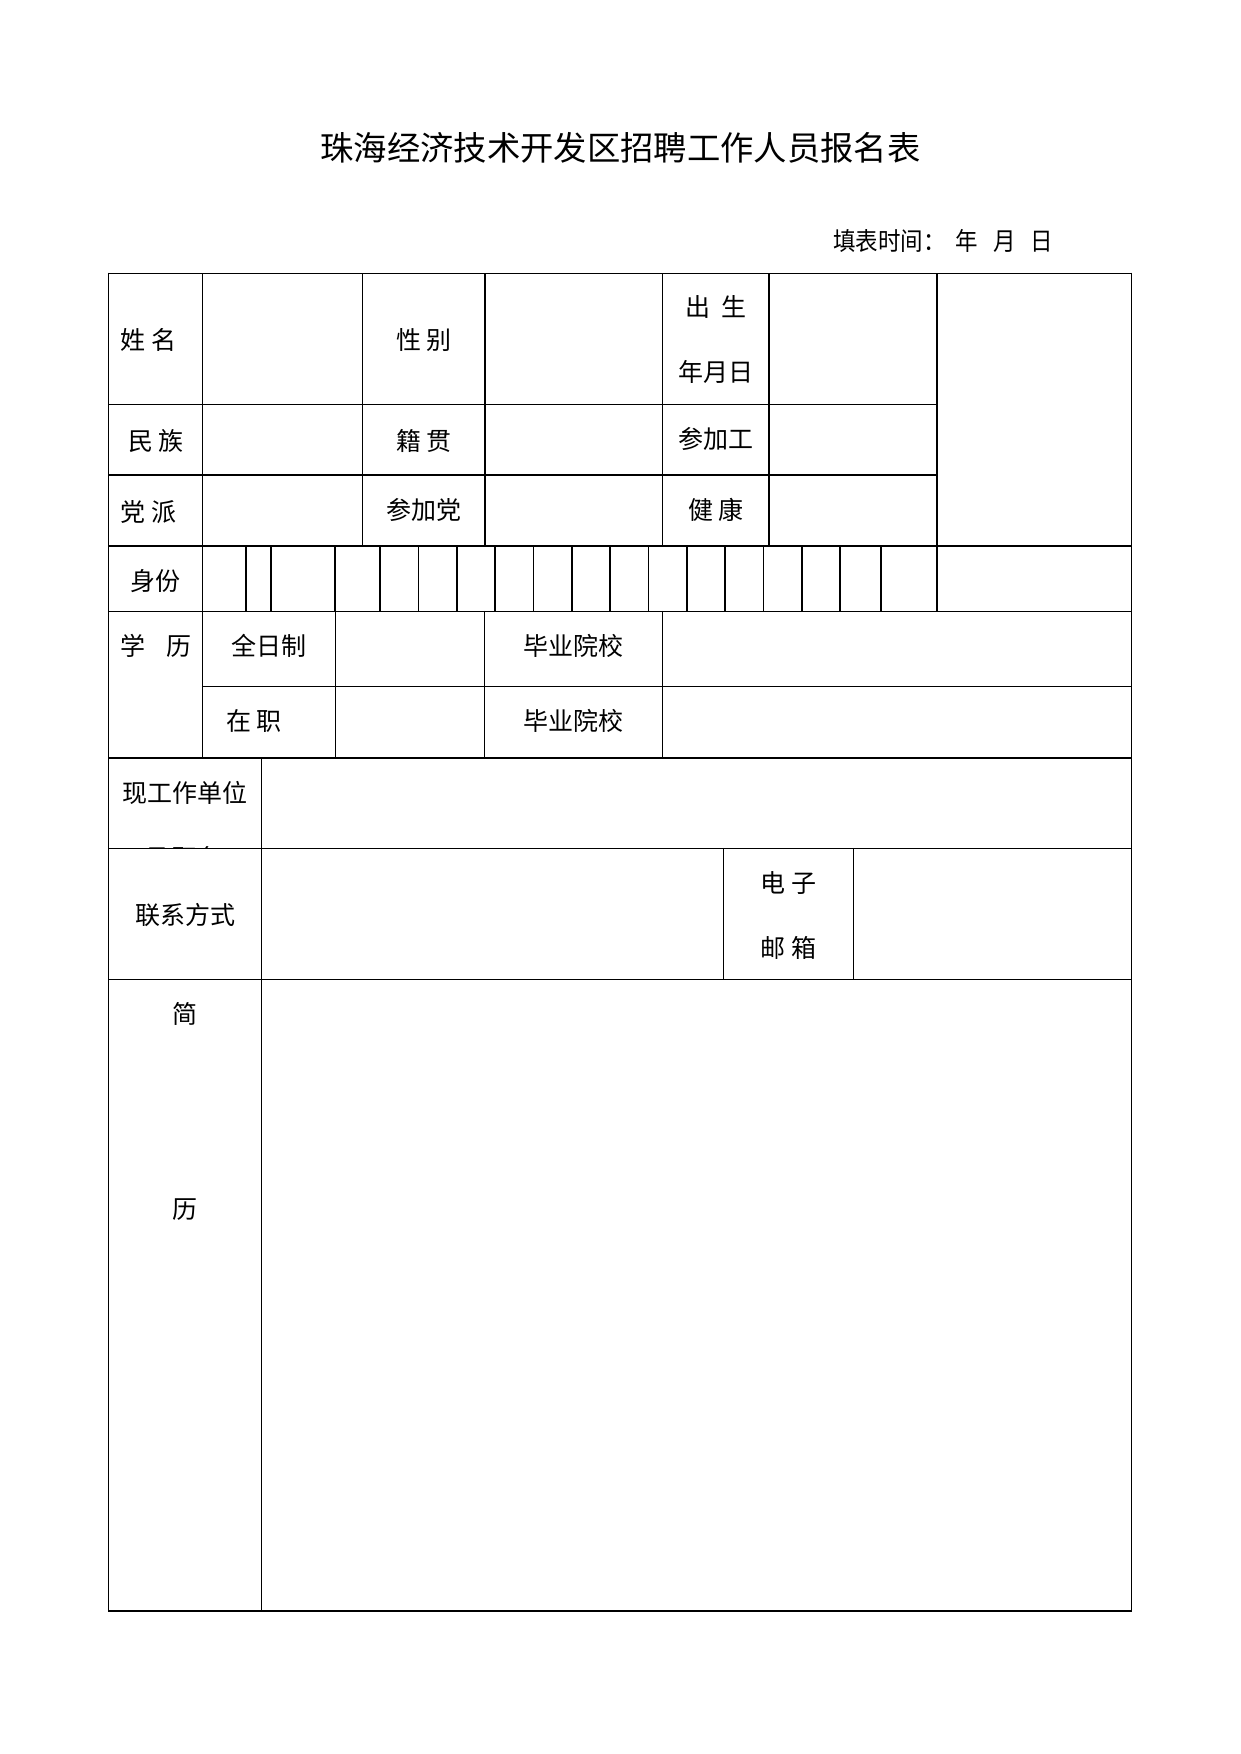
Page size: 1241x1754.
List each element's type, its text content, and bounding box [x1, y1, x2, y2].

table_cell 健 康 状 况 [663, 476, 768, 545]
table_cell [496, 547, 533, 611]
table_cell 参加党 派时间 [363, 476, 484, 545]
table_cell [262, 980, 1131, 1610]
table_header [203, 274, 362, 403]
table_cell [854, 849, 1131, 979]
table_cell [688, 547, 724, 611]
table_cell [573, 547, 609, 611]
table_header [486, 274, 662, 403]
table_cell [534, 547, 571, 611]
table_cell 现工作单位 及职务 [109, 759, 261, 848]
table_cell [458, 547, 494, 611]
table_header [938, 274, 1131, 545]
table_header [770, 274, 936, 403]
table_cell [882, 547, 936, 611]
table_cell [726, 547, 763, 611]
table_cell [803, 547, 839, 611]
table_cell [938, 547, 1131, 611]
table_cell [770, 405, 936, 474]
table_cell [419, 547, 456, 611]
table_cell 参加工 作时间 [663, 405, 768, 474]
table_cell 身份证 号 码 [109, 547, 202, 611]
table_cell 全日制 教育 [203, 612, 335, 686]
table_cell 简 历 [109, 980, 261, 1610]
table_header 出 生 年月日 [663, 274, 768, 403]
table_cell 毕业院校 及专业 [485, 687, 662, 757]
table_cell [262, 759, 1131, 848]
table_cell [764, 547, 801, 611]
table_cell 联系方式 [109, 849, 261, 979]
table_cell 籍 贯 [363, 405, 484, 474]
table_cell 毕业院校 及专业 [485, 612, 662, 686]
table_cell [381, 547, 418, 611]
table_cell [770, 476, 936, 545]
table_cell [262, 849, 723, 979]
table_cell [203, 547, 245, 611]
table_cell 党 派 [109, 476, 202, 545]
table_cell 民 族 [109, 405, 202, 474]
table_cell [336, 687, 484, 757]
table_cell [247, 547, 270, 611]
table_cell [203, 476, 362, 545]
table_header 性 别 [363, 274, 484, 403]
table_cell [663, 687, 1131, 757]
table_cell 在 职 教 育 [203, 687, 335, 757]
table_header 姓 名 [109, 274, 202, 403]
table_cell [336, 547, 379, 611]
table_cell [203, 405, 362, 474]
text 珠海经济技术开发区招聘工作人员报名表 [187, 113, 1053, 178]
table_cell 学历 学位 [109, 612, 202, 757]
table_cell 电 子 邮 箱 [724, 849, 853, 979]
table_cell [663, 612, 1131, 686]
table_cell [611, 547, 648, 611]
table_cell [336, 612, 484, 686]
table_cell [272, 547, 334, 611]
table_cell [649, 547, 686, 611]
table_cell [486, 405, 662, 474]
table_cell [486, 476, 662, 545]
text 填表时间： 年 月 日 [187, 207, 1053, 272]
table_cell [841, 547, 880, 611]
